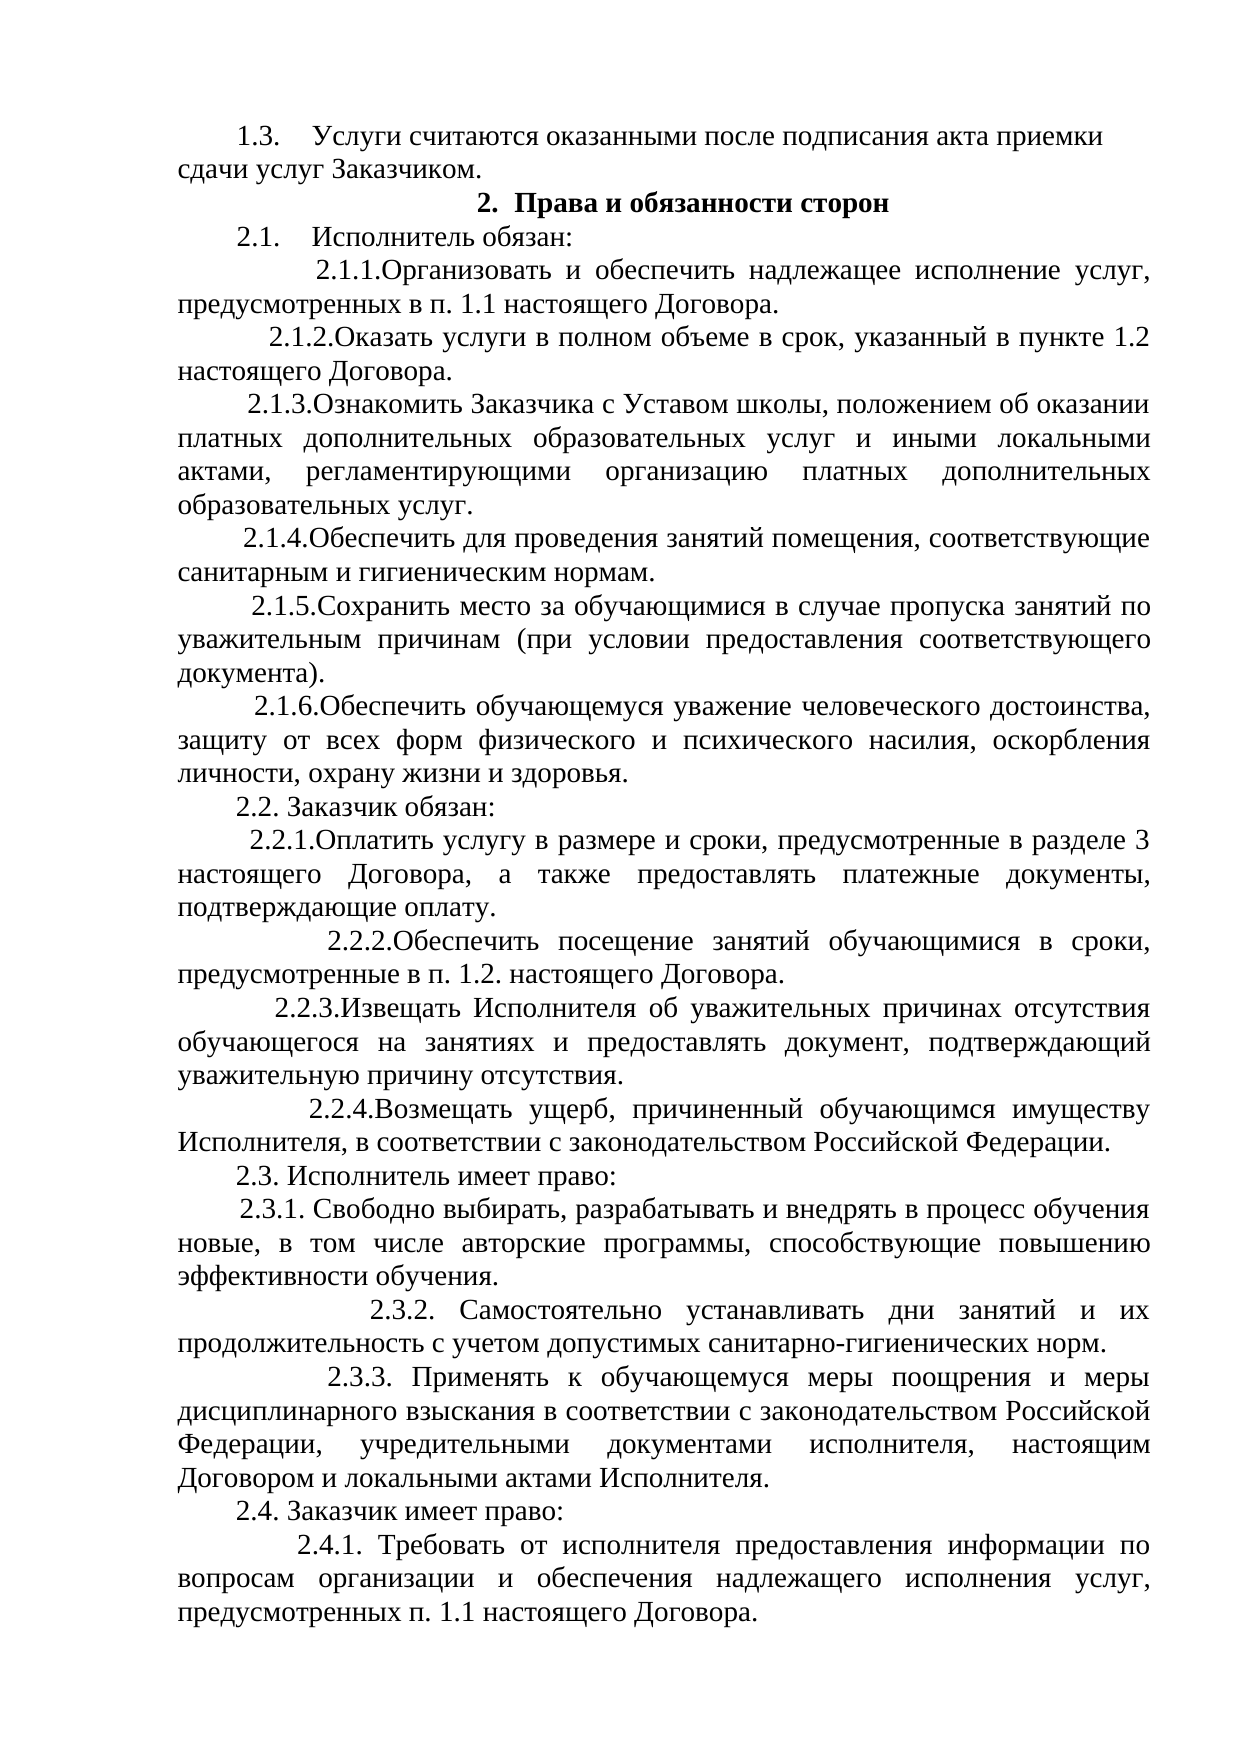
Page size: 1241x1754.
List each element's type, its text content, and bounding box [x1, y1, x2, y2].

text 2.1.3.Ознакомить Заказчика с Уставом школы, положением об оказании платных дополнительных образовательных услуг и иными локальными актами, регламентирующими организацию платных дополнительных образовательных услуг. [177, 386, 1152, 521]
text 2.1.6.Обеспечить обучающемуся уважение человеческого достоинства, защиту от всех форм физического и психического насилия, оскорбления личности, охрану жизни и здоровья. [177, 688, 1152, 789]
text 2.3.2. Самостоятельно устанавливать дни занятий и их продолжительность с учетом допустимых санитарно-гигиенических норм. [177, 1292, 1152, 1359]
text 2.1.4.Обеспечить для проведения занятий помещения, соответствующие санитарным и гигиеническим нормам. [177, 521, 1152, 588]
text 2.2.1.Оплатить услугу в размере и сроки, предусмотренные в разделе 3 настоящего Договора, а также предоставлять платежные документы, подтверждающие оплату. [177, 822, 1152, 923]
text 2.2. Заказчик обязан: [177, 789, 1152, 822]
text 2.1.1.Организовать и обеспечить надлежащее исполнение услуг, предусмотренных в п. 1.1 настоящего Договора. [177, 252, 1152, 319]
text 2.4.1. Требовать от исполнителя предоставления информации по вопросам организации и обеспечения надлежащего исполнения услуг, предусмотренных п. 1.1 настоящего Договора. [177, 1527, 1152, 1627]
text 2.3.1. Свободно выбирать, разрабатывать и внедрять в процесс обучения новые, в том числе авторские программы, способствующие повышению эффективности обучения. [177, 1191, 1152, 1292]
list Исполнитель обязан: [236, 219, 1152, 252]
text 2.2.3.Извещать Исполнителя об уважительных причинах отсутствия обучающегося на занятиях и предоставлять документ, подтверждающий уважительную причину отсутствия. [177, 990, 1152, 1091]
text 2.4. Заказчик имеет право: [177, 1493, 1152, 1527]
text 2.1.2.Оказать услуги в полном объеме в срок, указанный в пункте 1.2 настоящего Договора. [177, 319, 1152, 386]
text 2.2.4.Возмещать ущерб, причиненный обучающимся имуществу Исполнителя, в соответствии с законодательством Российской Федерации. [177, 1091, 1152, 1158]
text 2.3. Исполнитель имеет право: [177, 1158, 1152, 1191]
list Услуги считаются оказанными после подписания акта приемки [236, 118, 1152, 152]
list Права и обязанности сторон [215, 185, 1152, 219]
text 2.3.3. Применять к обучающемуся меры поощрения и меры дисциплинарного взыскания в соответствии с законодательством Российской Федерации, учредительными документами исполнителя, настоящим Договором и локальными актами Исполнителя. [177, 1359, 1152, 1493]
text 2.2.2.Обеспечить посещение занятий обучающимися в сроки, предусмотренные в п. 1.2. настоящего Договора. [177, 923, 1152, 990]
text сдачи услуг Заказчиком. [177, 152, 1152, 185]
text 2.1.5.Сохранить место за обучающимися в случае пропуска занятий по уважительным причинам (при условии предоставления соответствующего документа). [177, 588, 1152, 688]
